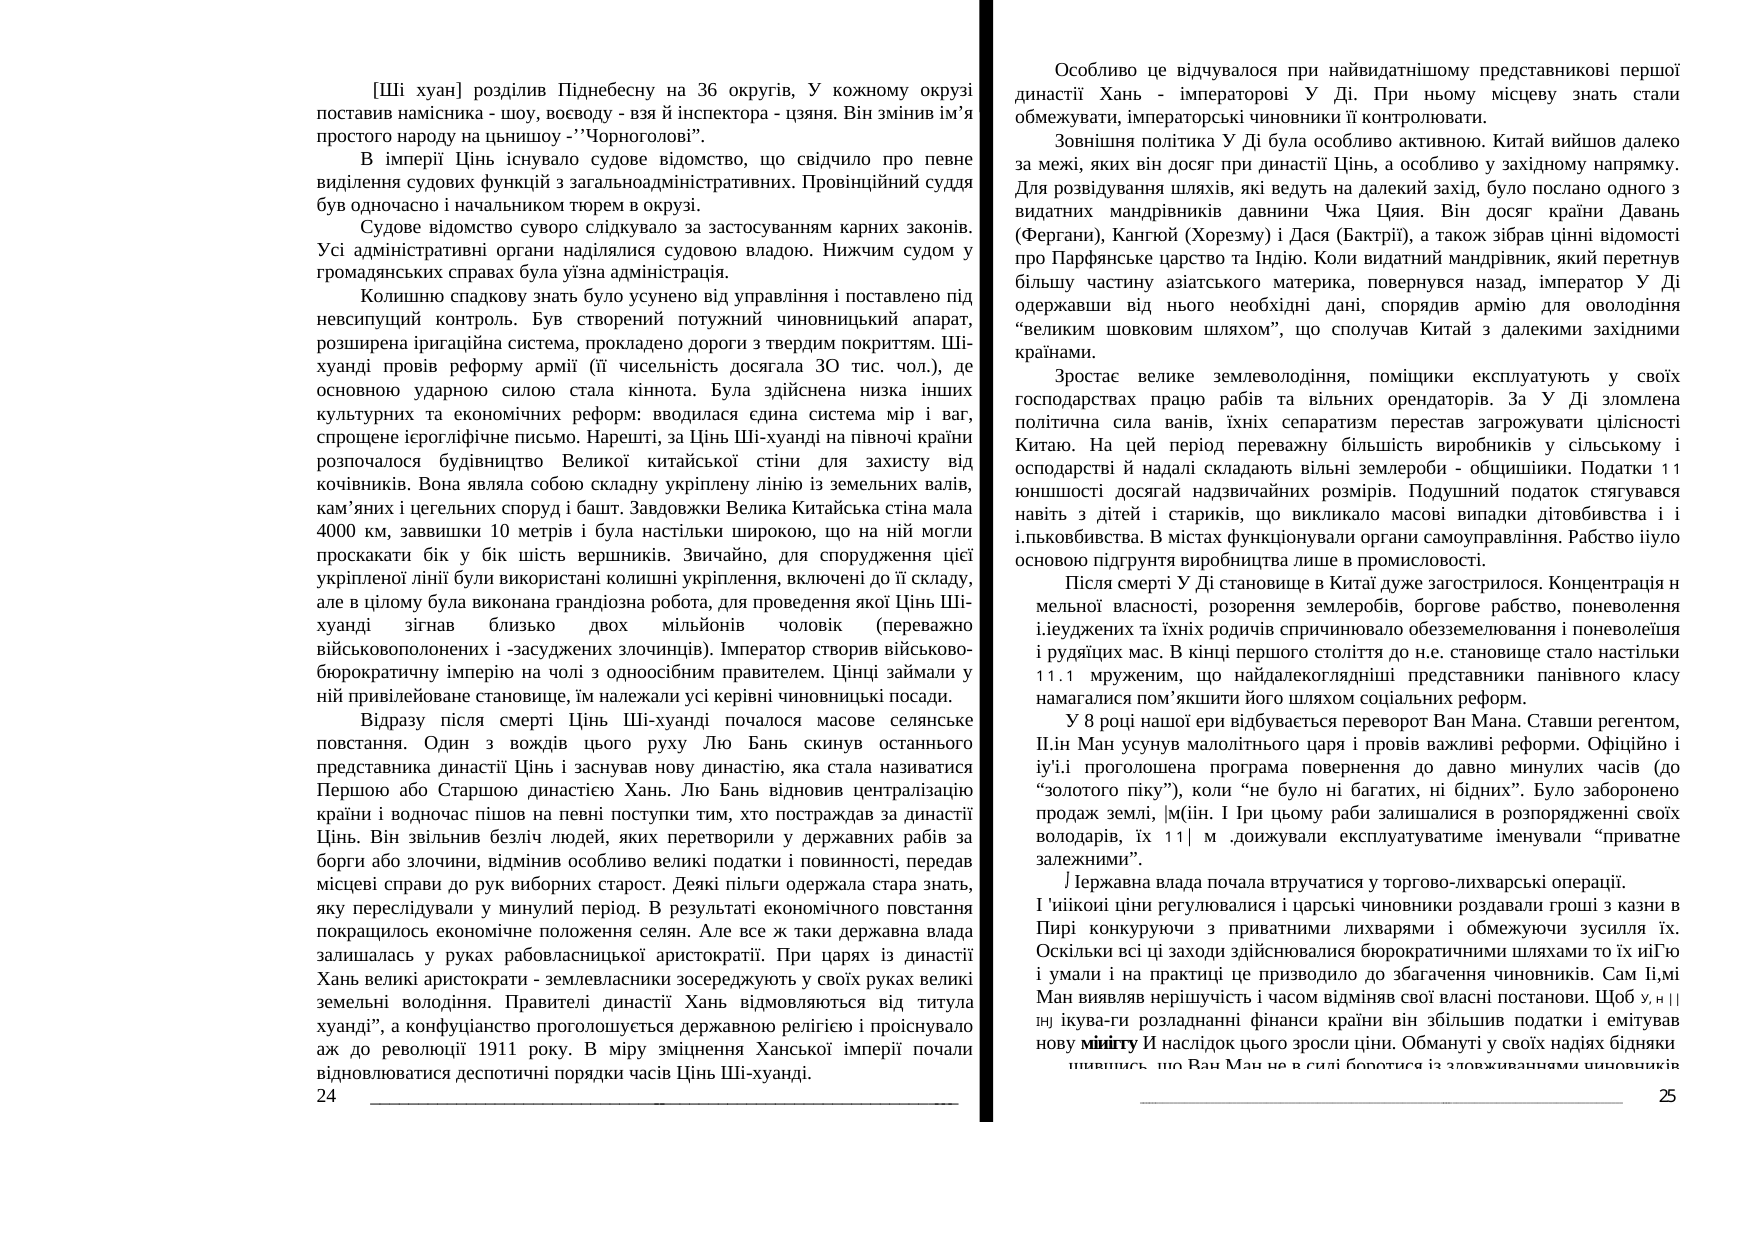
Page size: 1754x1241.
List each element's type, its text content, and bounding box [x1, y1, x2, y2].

text В імперії Цінь існувало судове відомство, що свідчило про певне виділення судових функцій з загальноадміністративних. Провінційний суддя був одночасно і начальником тюрем в окрузі. [316, 147, 974, 216]
text Колишню спадкову знать було усунено від управління і поставлено під невсипущий контроль. Був створений потужний чиновницький апарат, розширена іригаційна система, прокладено дороги з твердим покриттям. Ші-хуанді провів реформу армії (її чисельність досягала ЗО тис. чол.), де основною ударною силою стала кіннота. Була здійснена низка інших культурних та економічних реформ: вводилася єдина система мір і ваг, спрощене ієрогліфічне письмо. Нарешті, за Цінь Ші-хуанді на півночі країни розпочалося будівництво Великої китайської стіни для захисту від кочівників. Вона являла собою складну укріплену лінію із земельних валів, кам’яних і цегельних споруд і башт. Завдовжки Велика Китайська стіна мала 4000 км, заввишки 10 метрів і була настільки широкою, що на ній могли проскакати бік у бік шість вершників. Звичайно, для спорудження цієї укріпленої лінії були використані колишні укріплення, включені до її складу, але в цілому була виконана грандіозна робота, для проведення якої Цінь Ші-хуанді зігнав близько двох мільйонів чоловік (переважно військовополонених і -засуджених злочинців). Імператор створив військово-бюрократичну імперію на чолі з одноосібним правителем. Цінці займали у ній привілейоване становище, їм належали усі керівні чиновницькі посади. [316, 283, 974, 707]
text 24 [316, 1084, 974, 1107]
text Після смерті У Ді становище в Китаї дуже загострилося. Концентрація н мельної власності, розорення землеробів, боргове рабство, поневолення і.іеуджених та їхніх родичів спричинювало обезземелювання і поневолеїшя і рудяїцих мас. В кінці першого століття до н.е. становище стало настільки 11.1 мруженим, що найдалекоглядніші представники панівного класу намагалися пом’якшити його шляхом соціальних реформ. [1036, 571, 1681, 709]
text Особливо це відчувалося при найвидатнішому представникові першої династії Хань - імператорові У Ді. При ньому місцеву знать стали обмежувати, імператорські чиновники її контролювати. [1015, 58, 1681, 128]
text Судове відомство суворо слідкувало за застосуванням карних законів. Усі адміністративні органи наділялися судовою владою. Нижчим судом у громадянських справах була уїзна адміністрація. [316, 216, 974, 283]
text 25 [1140, 1089, 1681, 1106]
text Відразу після смерті Цінь Ші-хуанді почалося масове селянське повстання. Один з вождів цього руху Лю Бань скинув останнього представника династії Цінь і заснував нову династію, яка стала називатися Першою або Старшою династією Хань. Лю Бань відновив централізацію країни і водночас пішов на певні поступки тим, хто постраждав за династії Цінь. Він звільнив безліч людей, яких перетворили у державних рабів за борги або злочини, відмінив особливо великі податки і повинності, передав місцеві справи до рук виборних старост. Деякі пільги одержала стара знать, яку переслідували у минулий період. В результаті економічного повстання покращилось економічне положення селян. Але все ж таки державна влада залишалась у руках рабовласницької аристократії. При царях із династії Хань великі аристократи - землевласники зосереджують у своїх руках великі земельні володіння. Правителі династії Хань відмовляються від титула хуанді”, а конфуціанство проголошується державною релігією і проіснувало аж до революції 1911 року. В міру зміцнення Ханської імперії почали відновлюватися деспотичні порядки часів Цінь Ші-хуанді. [316, 707, 974, 1084]
text І 'иіікоиі ціни регулювалися і царські чиновники роздавали гроші з казни в Пирі конкуруючи з приватними лихварями і обмежуючи зусилля їх. Оскільки всі ці заходи здійснювалися бюрократичними шляхами то їх иіГю і умали і на практиці це призводило до збагачення чиновників. Сам Іі,мі Ман виявляв нерішучість і часом відміняв свої власні постанови. Щоб У, н || IHJ ікува-ги розладнанні фінанси країни він збільшив податки і емітував нову міиіггу И наслідок цього зросли ціни. Обмануті у своїх надіях бідняки шившись, що Ван Ман не в силі боротися із зловживаннями чиновників і [1036, 893, 1681, 1069]
text J Іержавна влада почала втручатися у торгово-лихварські операції. [1036, 870, 1681, 893]
text У 8 році нашої ери відбувається переворот Ван Мана. Ставши регентом, ІІ.ін Ман усунув малолітнього царя і провів важливі реформи. Офіційно і іу'і.і проголошена програма повернення до давно минулих часів (до “золотого піку”), коли “не було ні багатих, ні бідних”. Було заборонено продаж землі, |м(іін. І Іри цьому раби залишалися в розпорядженні своїх володарів, їх 11| м .доижували експлуатуватиме іменували “приватне залежними”. [1036, 709, 1681, 870]
text Зростає велике землеволодіння, поміщики експлуатують у своїх господарствах працю рабів та вільних орендаторів. За У Ді зломлена політична сила ванів, їхніх сепаратизм перестав загрожувати цілісності Китаю. На цей період переважну більшість виробників у сільському і осподарстві й надалі складають вільні землероби - общишіики. Податки 11 юншшості досягай надзвичайних розмірів. Подушний податок стягувався навіть з дітей і стариків, що викликало масові випадки дітовбивства і і і.пьковбивства. В містах функціонували органи самоуправління. Рабство ііуло основою підгрунтя виробництва лише в промисловості. [1015, 364, 1681, 571]
text Зовнішня політика У Ді була особливо активною. Китай вийшов далеко за межі, яких він досяг при династії Цінь, а особливо у західному напрямку. Для розвідування шляхів, які ведуть на далекий захід, було послано одного з видатних мандрівників давнини Чжа Цяия. Він досяг країни Давань (Фергани), Кангюй (Хорезму) і Дася (Бактрії), а також зібрав цінні відомості про Парфянське царство та Індію. Коли видатний мандрівник, який перетнув більшу частину азіатського материка, повернувся назад, імператор У Ді одержавши від нього необхідні дані, спорядив армію для оволодіння “великим шовковим шляхом”, що сполучав Китай з далекими західними країнами. [1015, 128, 1681, 364]
text [Ші хуан] розділив Піднебесну на 36 округів, У кожному окрузі поставив намісника - шоу, воєводу - взя й інспектора - цзяня. Він змінив ім’я простого народу на цьнишоу -’’Чорноголові”. [316, 78, 974, 147]
